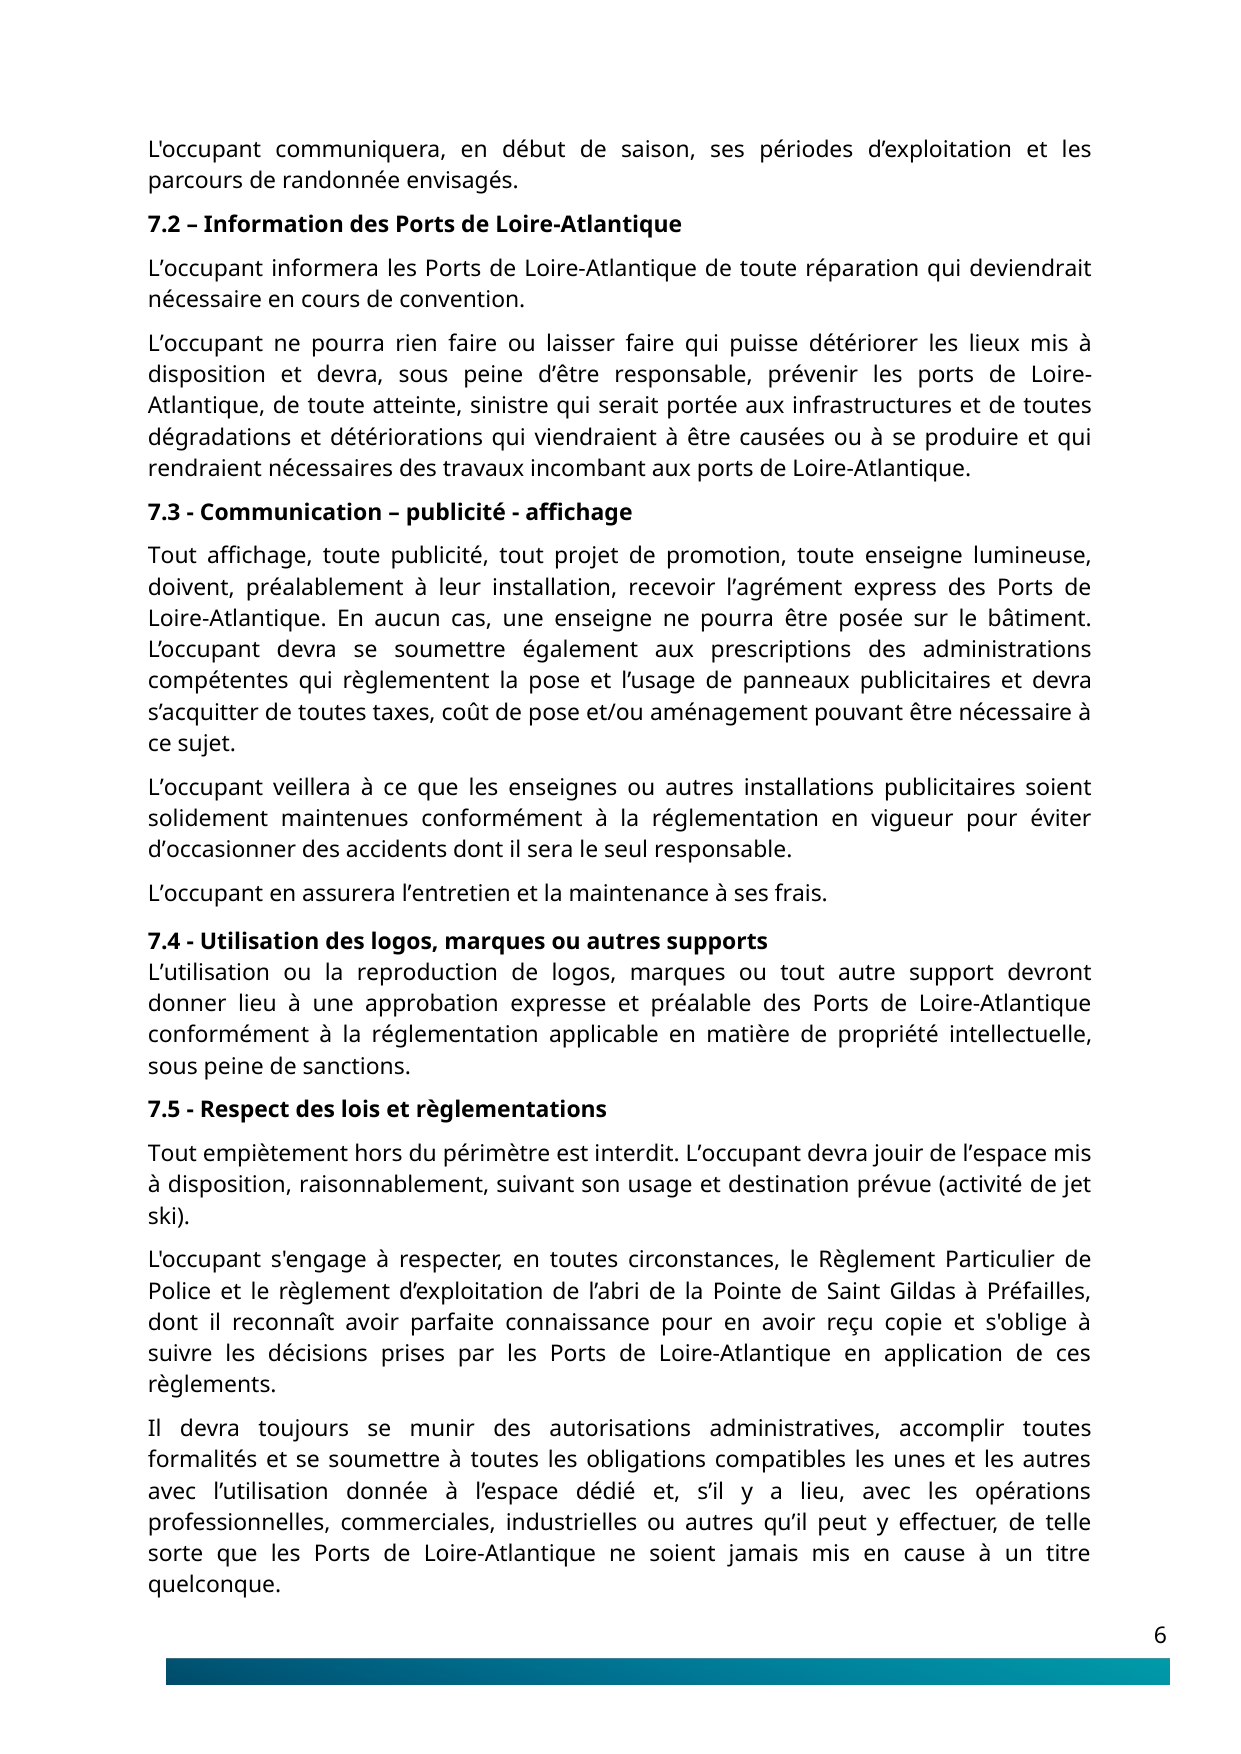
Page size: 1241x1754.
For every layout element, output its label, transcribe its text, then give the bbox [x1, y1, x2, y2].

text Il devra toujours se munir des autorisations administratives, accomplir toutes formalités et se soumettre à toutes les obligations compatibles les unes et les autres avec l’utilisation donnée à l’espace dédié et, s’il y a lieu, avec les opérations professionnelles, commerciales, industrielles ou autres qu’il peut y effectuer, de telle sorte que les Ports de Loire-Atlantique ne soient jamais mis en cause à un titre quelconque. [148, 1412, 1093, 1599]
subtitle 7.5 - Respect des lois et règlementations [148, 1093, 1093, 1124]
text L'occupant s'engage à respecter, en toutes circonstances, le Règlement Particulier de Police et le règlement d’exploitation de l’abri de la Pointe de Saint Gildas à Préfailles, dont il reconnaît avoir parfaite connaissance pour en avoir reçu copie et s'oblige à suivre les décisions prises par les Ports de Loire-Atlantique en application de ces règlements. [148, 1243, 1093, 1399]
picture [697, 1658, 1170, 1685]
text L’utilisation ou la reproduction de logos, marques ou tout autre support devront donner lieu à une approbation expresse et préalable des Ports de Loire-Atlantique conformément à la réglementation applicable en matière de propriété intellectuelle, sous peine de sanctions. [148, 956, 1093, 1081]
subtitle 7.4 - Utilisation des logos, marques ou autres supports [148, 924, 1093, 956]
text Tout empiètement hors du périmètre est interdit. L’occupant devra jouir de l’espace mis à disposition, raisonnablement, suivant son usage et destination prévue (activité de jet ski). [148, 1137, 1093, 1231]
text L’occupant informera les Ports de Loire-Atlantique de toute réparation qui deviendrait nécessaire en cours de convention. [148, 252, 1093, 314]
text Tout affichage, toute publicité, tout projet de promotion, toute enseigne lumineuse, doivent, préalablement à leur installation, recevoir l’agrément express des Ports de Loire-Atlantique. En aucun cas, une enseigne ne pourra être posée sur le bâtiment. L’occupant devra se soumettre également aux prescriptions des administrations compétentes qui règlementent la pose et l’usage de panneaux publicitaires et devra s’acquitter de toutes taxes, coût de pose et/ou aménagement pouvant être nécessaire à ce sujet. [148, 539, 1093, 758]
text L'occupant communiquera, en début de saison, ses périodes d’exploitation et les parcours de randonnée envisagés. [148, 133, 1093, 195]
text L’occupant en assurera l’entretien et la maintenance à ses frais. [148, 877, 1093, 908]
subtitle 7.3 - Communication – publicité - affichage [148, 495, 1093, 527]
text L’occupant veillera à ce que les enseignes ou autres installations publicitaires soient solidement maintenues conformément à la réglementation en vigueur pour éviter d’occasionner des accidents dont il sera le seul responsable. [148, 770, 1093, 864]
subtitle 7.2 – Information des Ports de Loire-Atlantique [148, 208, 1093, 239]
text L’occupant ne pourra rien faire ou laisser faire qui puisse détériorer les lieux mis à disposition et devra, sous peine d’être responsable, prévenir les ports de Loire-Atlantique, de toute atteinte, sinistre qui serait portée aux infrastructures et de toutes dégradations et détériorations qui viendraient à être causées ou à se produire et qui rendraient nécessaires des travaux incombant aux ports de Loire-Atlantique. [148, 327, 1093, 483]
